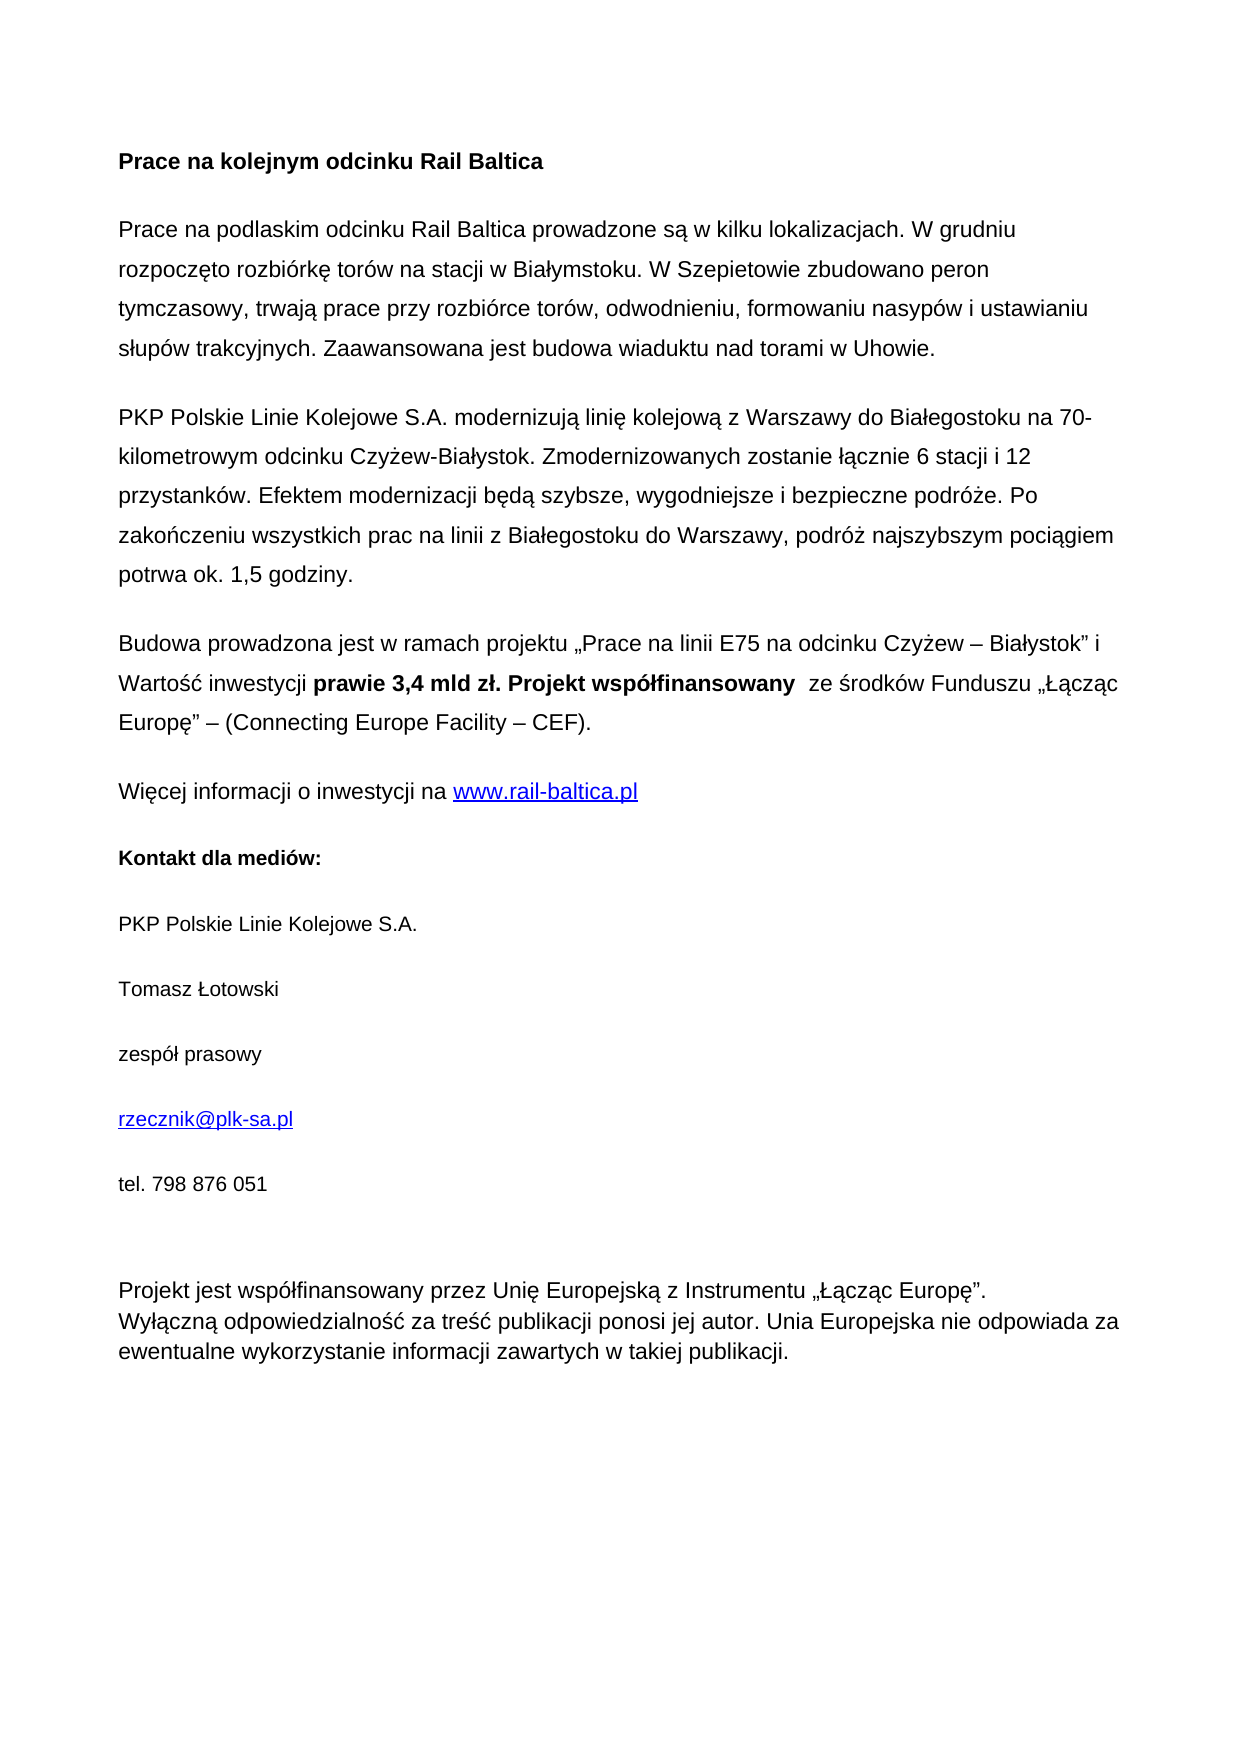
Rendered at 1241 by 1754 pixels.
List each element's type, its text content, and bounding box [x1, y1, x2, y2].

subtitle PKP Polskie Linie Kolejowe S.A. modernizują linię kolejową z Warszawy do Białegostoku na 70-kilometrowym odcinku Czyżew-Białystok. Zmodernizowanych zostanie łącznie 6 stacji i 12 przystanków. Efektem modernizacji będą szybsze, wygodniejsze i bezpieczne podróże. Po zakończeniu wszystkich prac na linii z Białegostoku do Warszawy, podróż najszybszym pociągiem potrwa ok. 1,5 godziny. [118, 403, 1122, 588]
text Projekt jest współfinansowany przez Unię Europejską z Instrumentu „Łącząc Europę”. [118, 1277, 1122, 1304]
text Budowa prowadzona jest w ramach projektu „Prace na linii E75 na odcinku Czyżew – Białystok” i Wartość inwestycji prawie 3,4 mld zł. Projekt współfinansowany ze środków Funduszu „Łącząc Europę” – (Connecting Europe Facility – CEF). [118, 630, 1122, 735]
text zespół prasowy [118, 1042, 1122, 1066]
subtitle Prace na kolejnym odcinku Rail Baltica [118, 148, 1122, 174]
text rzecznik@plk-sa.pl [118, 1107, 1122, 1131]
text tel. 798 876 051 [118, 1172, 1122, 1235]
text Więcej informacji o inwestycji na www.rail-baltica.pl [118, 778, 1122, 804]
text PKP Polskie Linie Kolejowe S.A. [118, 911, 1122, 935]
text Wyłączną odpowiedzialność za treść publikacji ponosi jej autor. Unia Europejska nie odpowiada za ewentualne wykorzystanie informacji zawartych w takiej publikacji. [118, 1308, 1122, 1364]
text Tomasz Łotowski [118, 976, 1122, 1000]
text Kontakt dla mediów: [118, 846, 1122, 870]
text Prace na podlaskim odcinku Rail Baltica prowadzone są w kilku lokalizacjach. W grudniu rozpoczęto rozbiórkę torów na stacji w Białymstoku. W Szepietowie zbudowano peron tymczasowy, trwają prace przy rozbiórce torów, odwodnieniu, formowaniu nasypów i ustawianiu słupów trakcyjnych. Zaawansowana jest budowa wiaduktu nad torami w Uhowie. [118, 216, 1122, 361]
